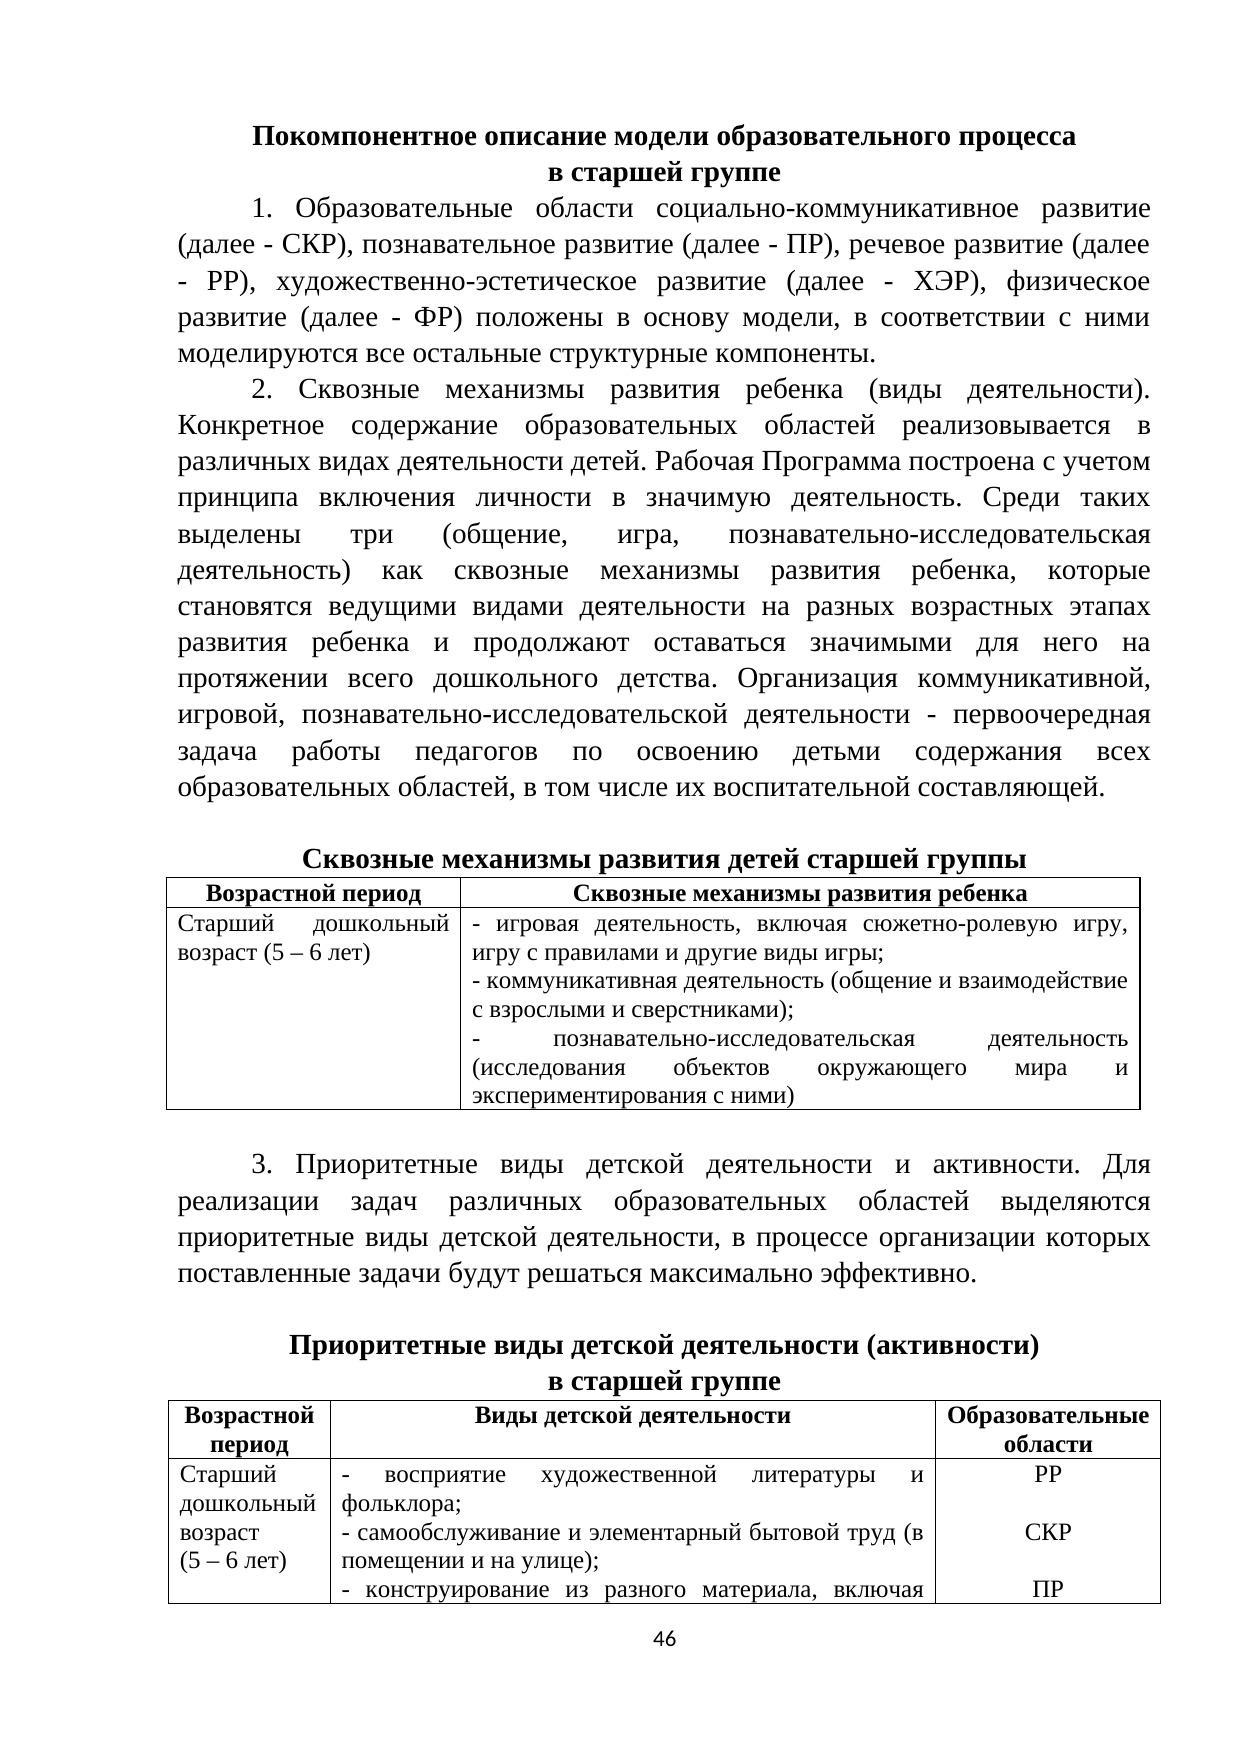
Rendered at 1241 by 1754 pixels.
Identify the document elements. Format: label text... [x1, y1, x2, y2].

text 1. Образовательные области социально-коммуникативное развитие (далее - СКР), познавательное развитие (далее - ПР), речевое развитие (далее - РР), художественно-эстетическое развитие (далее - ХЭР), физическое развитие (далее - ФР) положены в основу модели, в соответствии с ними моделируются все остальные структурные компоненты. [177, 190, 1152, 368]
table_header Сквозные механизмы развития ребенка [461, 878, 1139, 907]
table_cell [936, 1459, 1160, 1603]
text в старшей группе [177, 1363, 1152, 1397]
text 3. Приоритетные виды детской деятельности и активности. Для реализации задач различных образовательных областей выделяются приоритетные виды детской деятельности, в процессе организации которых поставленные задачи будут решаться максимально эффективно. [177, 1146, 1152, 1288]
table_header Образовательные области [936, 1401, 1160, 1458]
table_header Возрастной период [167, 878, 460, 907]
table_cell Старший дошкольный возраст (5 – 6 лет) [167, 908, 460, 1109]
text в старшей группе [177, 154, 1152, 188]
table_header Виды детской деятельности [331, 1401, 935, 1458]
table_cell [331, 1459, 935, 1603]
text Покомпонентное описание модели образовательного процесса [177, 118, 1152, 152]
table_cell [169, 1459, 330, 1603]
table_cell - игровая деятельность, включая сюжетно-ролевую игру, игру с правилами и другие виды игры; - коммуникативная деятельность (общение и взаимодействие с взрослыми и сверстниками); - познавательно-исследовательская деятельность (исследования объектов окружающего мира и экспериментирования с ними) [461, 908, 1139, 1109]
text Сквозные механизмы развития детей старшей группы [177, 841, 1152, 874]
table_header Возрастной период [169, 1401, 330, 1458]
text 2. Сквозные механизмы развития ребенка (виды деятельности). Конкретное содержание образовательных областей реализовывается в различных видах деятельности детей. Рабочая Программа построена с учетом принципа включения личности в значимую деятельность. Среди таких выделены три (общение, игра, познавательно-исследовательская деятельность) как сквозные механизмы развития ребенка, которые становятся ведущими видами деятельности на разных возрастных этапах развития ребенка и продолжают оставаться значимыми для него на протяжении всего дошкольного детства. Организация коммуникативной, игровой, познавательно-исследовательской деятельности - первоочередная задача работы педагогов по освоению детьми содержания всех образовательных областей, в том числе их воспитательной составляющей. [177, 371, 1152, 802]
text Приоритетные виды детской деятельности (активности) [177, 1327, 1152, 1361]
